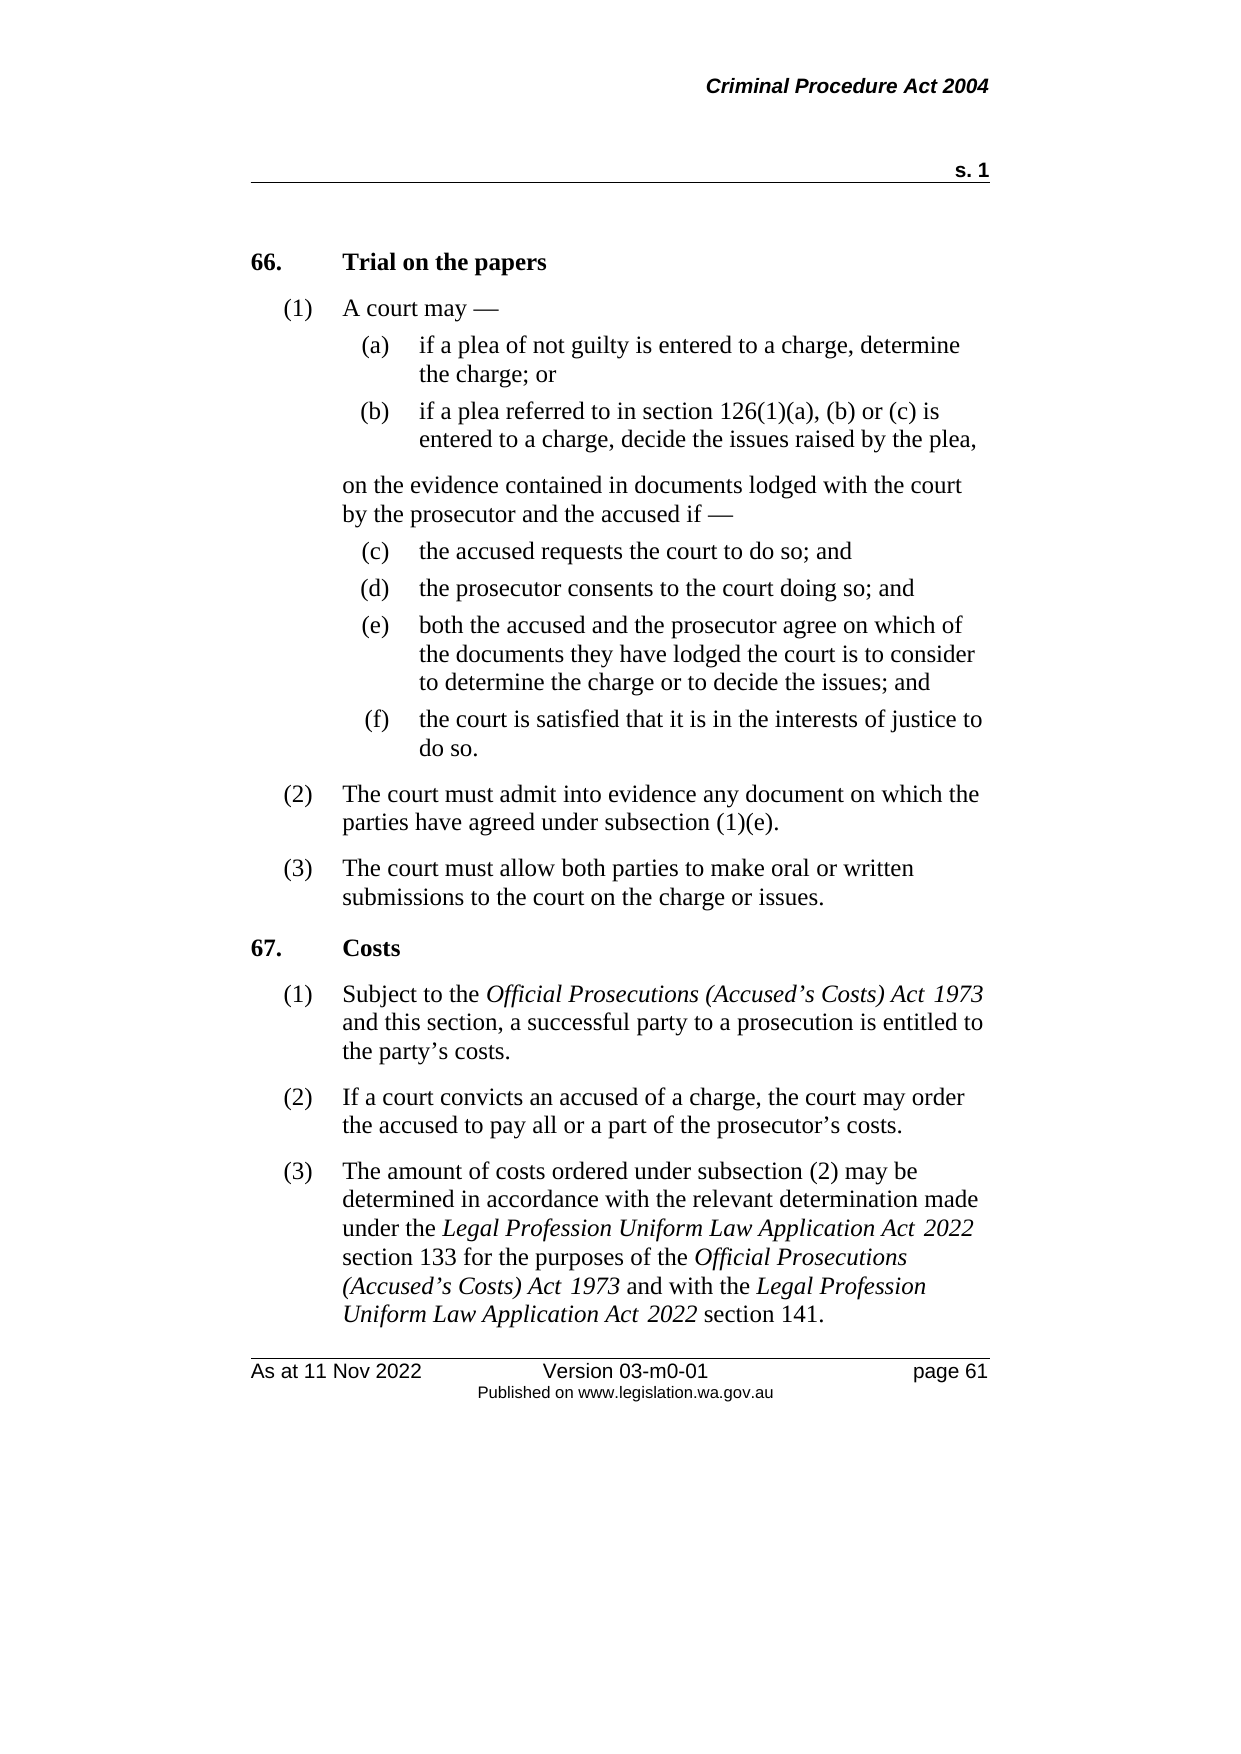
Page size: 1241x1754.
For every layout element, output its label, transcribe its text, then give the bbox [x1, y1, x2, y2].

text (2) The court must admit into evidence any document on which the parties have agreed under subsection (1)(e). [251, 779, 990, 836]
subtitle 67. Costs [251, 933, 990, 962]
text (b) if a plea referred to in section 126(1)(a), (b) or (c) is entered to a charge, decide the issues raised by the plea, [251, 396, 990, 453]
text (c) the accused requests the court to do so; and [251, 536, 990, 564]
text (a) if a plea of not guilty is entered to a charge, determine the charge; or [251, 330, 990, 387]
subtitle 66. Trial on the papers [251, 247, 990, 276]
text on the evidence contained in documents lodged with the court by the prosecutor and the accused if — [251, 470, 990, 527]
text (d) the prosecutor consents to the court doing so; and [251, 573, 990, 602]
text (2) If a court convicts an accused of a charge, the court may order the accused to pay all or a part of the prosecutor’s costs. [251, 1082, 990, 1139]
text (e) both the accused and the prosecutor agree on which of the documents they have lodged the court is to consider to determine the charge or to decide the issues; and [251, 610, 990, 696]
text (3) The court must allow both parties to make oral or written submissions to the court on the charge or issues. [251, 853, 990, 910]
text (1) Subject to the Official Prosecutions (Accused’s Costs) Act 1973 and this section, a successful party to a prosecution is entitled to the party’s costs. [251, 979, 990, 1065]
text (f) the court is satisfied that it is in the interests of justice to do so. [251, 704, 990, 762]
text (3) The amount of costs ordered under subsection (2) may be determined in accordance with the relevant determination made under the Legal Profession Uniform Law Application Act 2022 section 133 for the purposes of the Official Prosecutions (Accused’s Costs) Act 1973 and with the Legal Profession Uniform Law Application Act 2022 section 141. [251, 1156, 990, 1328]
text (1) A court may — [251, 293, 990, 322]
